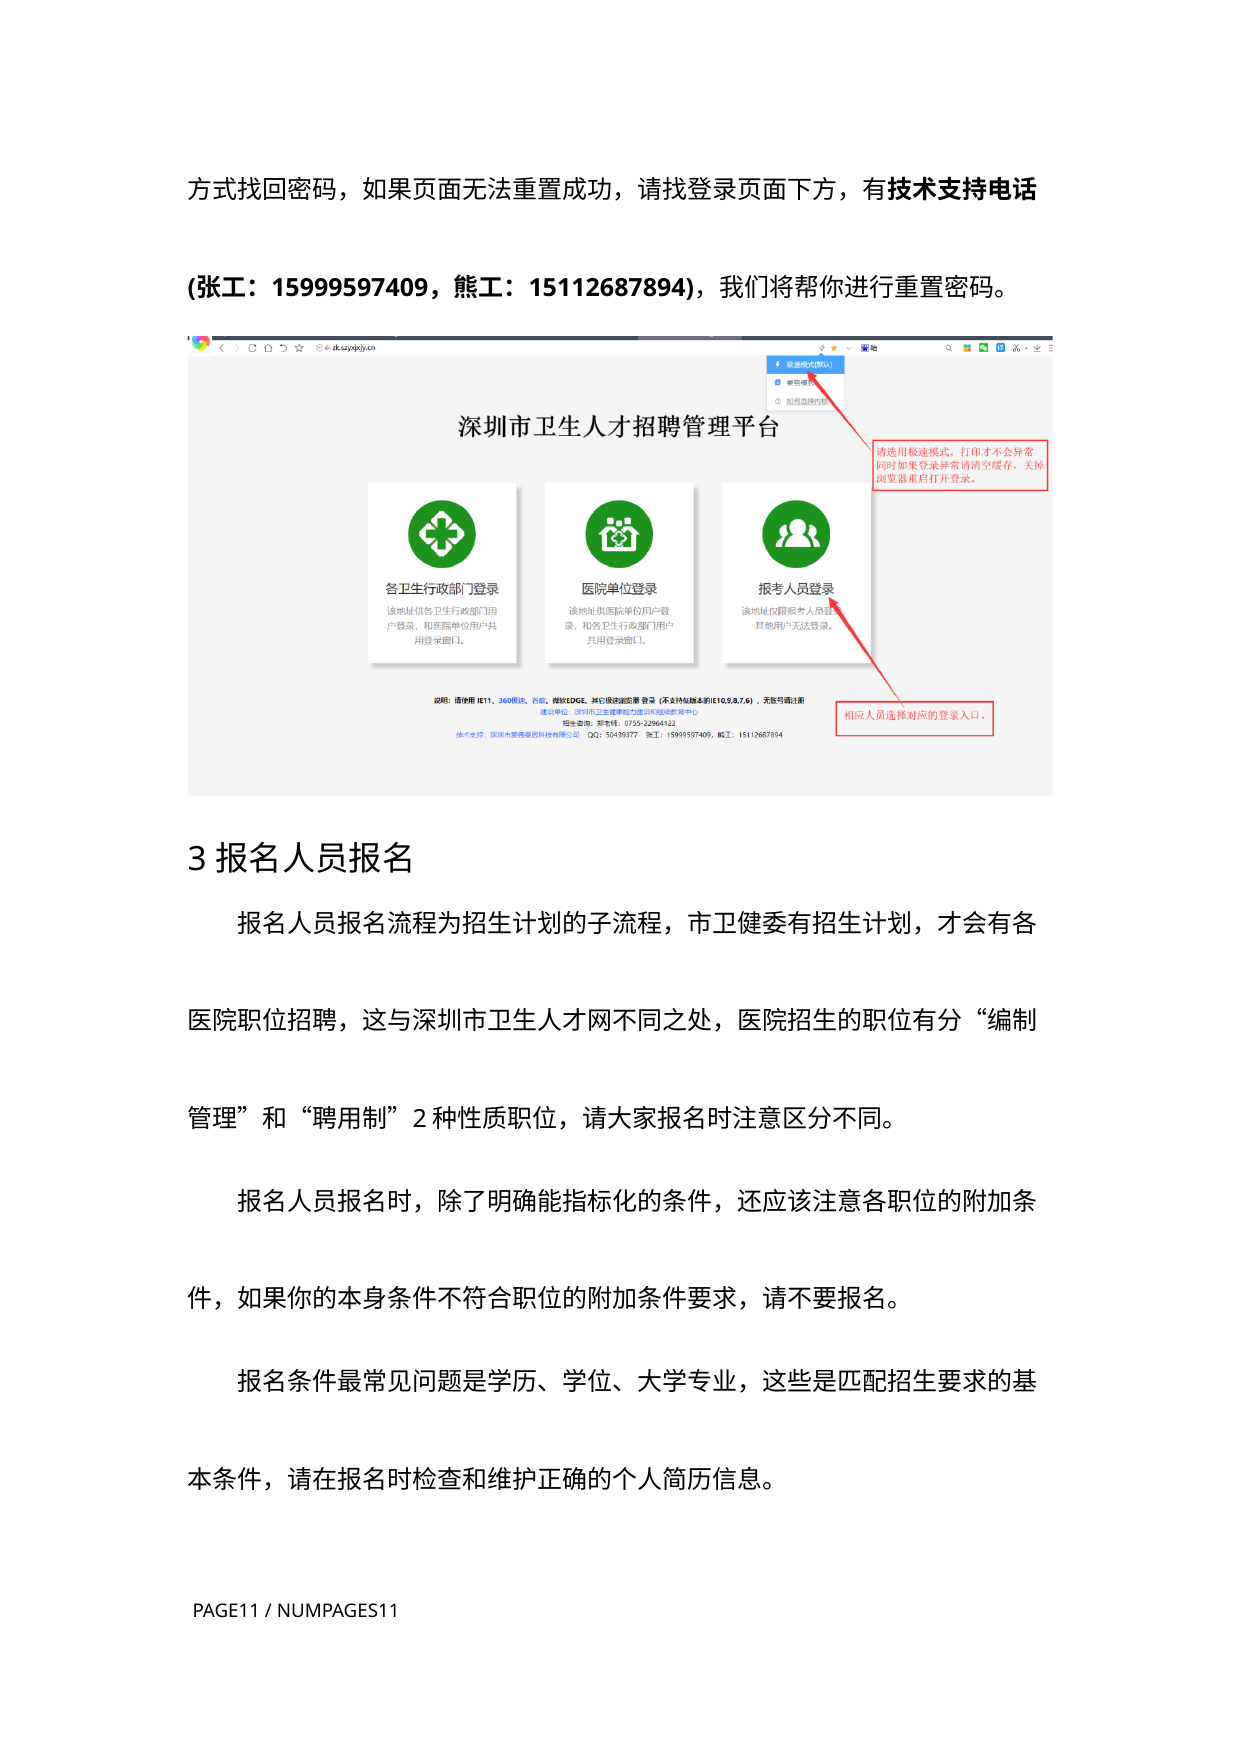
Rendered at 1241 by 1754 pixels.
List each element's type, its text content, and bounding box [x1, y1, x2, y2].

picture [187, 336, 1053, 796]
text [187, 156, 1053, 318]
text 报名人员报名流程为招生计划的子流程，市卫健委有招生计划，才会有各医院职位招聘，这与深圳市卫生人才网不同之处，医院招生的职位有分“编制管理”和“聘用制”2种性质职位，请大家报名时注意区分不同。 [187, 889, 1053, 1149]
text 报名条件最常见问题是学历、学位、大学专业，这些是匹配招生要求的基本条件，请在报名时检查和维护正确的个人简历信息。 [187, 1347, 1053, 1510]
text 报名人员报名时，除了明确能指标化的条件，还应该注意各职位的附加条件，如果你的本身条件不符合职位的附加条件要求，请不要报名。 [187, 1167, 1053, 1329]
subtitle 报名人员报名 [187, 824, 1053, 889]
